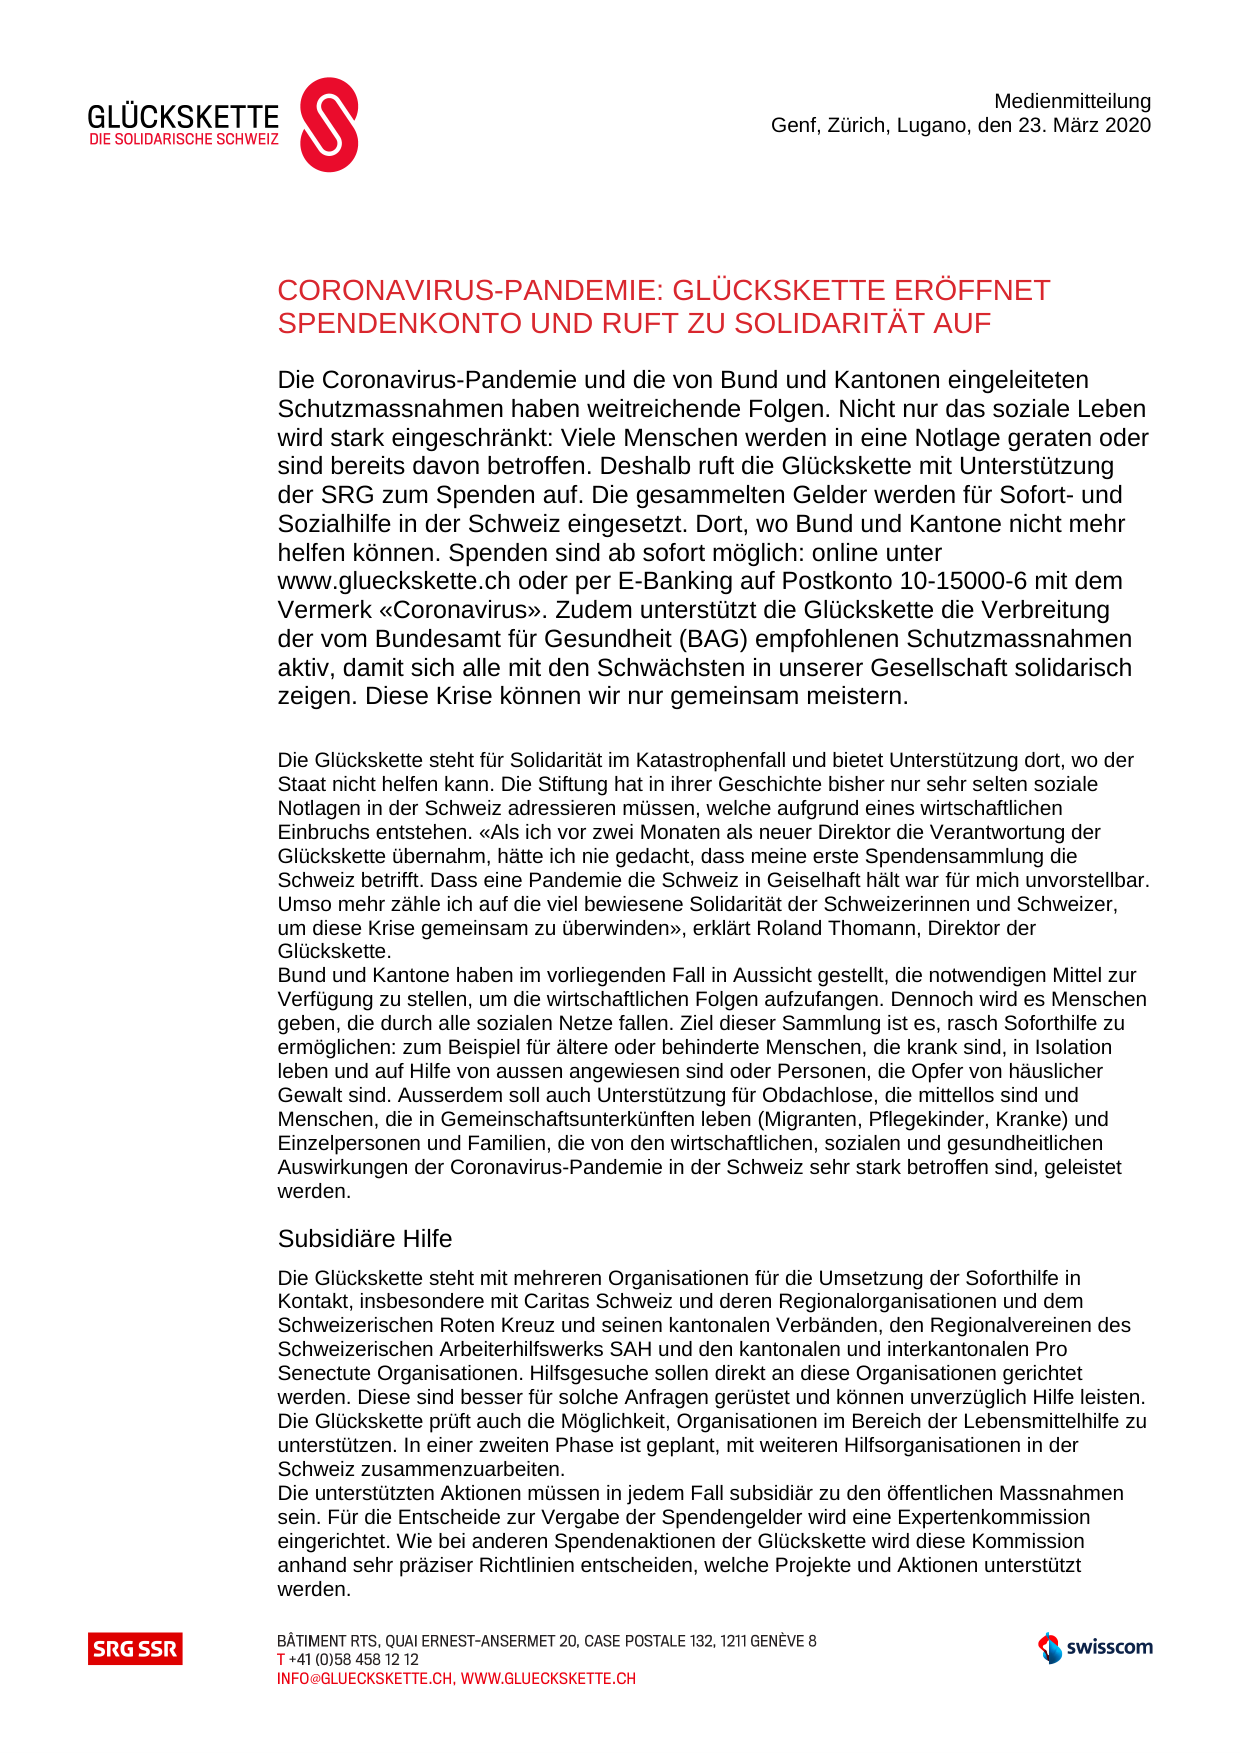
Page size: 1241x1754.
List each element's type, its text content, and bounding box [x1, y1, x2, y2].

text Die Coronavirus-Pandemie und die von Bund und Kantonen eingeleiteten Schutzmassnahmen haben weitreichende Folgen. Nicht nur das soziale Leben wird stark eingeschränkt: Viele Menschen werden in eine Notlage geraten oder sind bereits davon betroffen. Deshalb ruft die Glückskette mit Unterstützung der SRG zum Spenden auf. Die gesammelten Gelder werden für Sofort- und Sozialhilfe in der Schweiz eingesetzt. Dort, wo Bund und Kantone nicht mehr helfen können. Spenden sind ab sofort möglich: online unter www.glueckskette.ch oder per E-Banking auf Postkonto 10-15000-6 mit dem Vermerk «Coronavirus». Zudem unterstützt die Glückskette die Verbreitung der vom Bundesamt für Gesundheit (BAG) empfohlenen Schutzmassnahmen aktiv, damit sich alle mit den Schwächsten in unserer Gesellschaft solidarisch zeigen. Diese Krise können wir nur gemeinsam meistern. [277, 365, 1152, 710]
text Die Glückskette steht mit mehreren Organisationen für die Umsetzung der Soforthilfe in Kontakt, insbesondere mit Caritas Schweiz und deren Regionalorganisationen und dem Schweizerischen Roten Kreuz und seinen kantonalen Verbänden, den Regionalvereinen des Schweizerischen Arbeiterhilfswerks SAH und den kantonalen und interkantonalen Pro Senectute Organisationen. Hilfsgesuche sollen direkt an diese Organisationen gerichtet werden. Diese sind besser für solche Anfragen gerüstet und können unverzüglich Hilfe leisten. Die Glückskette prüft auch die Möglichkeit, Organisationen im Bereich der Lebensmittelhilfe zu unterstützen. In einer zweiten Phase ist geplant, mit weiteren Hilfsorganisationen in der Schweiz zusammenzuarbeiten. Die unterstützten Aktionen müssen in jedem Fall subsidiär zu den öffentlichen Massnahmen sein. Für die Entscheide zur Vergabe der Spendengelder wird eine Expertenkommission eingerichtet. Wie bei anderen Spendenaktionen der Glückskette wird diese Kommission anhand sehr präziser Richtlinien entscheiden, welche Projekte und Aktionen unterstützt werden. [277, 1265, 1152, 1601]
picture [0, 0, 384, 384]
text Die Glückskette steht für Solidarität im Katastrophenfall und bietet Unterstützung dort, wo der Staat nicht helfen kann. Die Stiftung hat in ihrer Geschichte bisher nur sehr selten soziale Notlagen in der Schweiz adressieren müssen, welche aufgrund eines wirtschaftlichen Einbruchs entstehen. «Als ich vor zwei Monaten als neuer Direktor die Verantwortung der Glückskette übernahm, hätte ich nie gedacht, dass meine erste Spendensammlung die Schweiz betrifft. Dass eine Pandemie die Schweiz in Geiselhaft hält war für mich unvorstellbar. Umso mehr zähle ich auf die viel bewiesene Solidarität der Schweizerinnen und Schweizer, um diese Krise gemeinsam zu überwinden», erklärt Roland Thomann, Direktor der Glückskette. Bund und Kantone haben im vorliegenden Fall in Aussicht gestellt, die notwendigen Mittel zur Verfügung zu stellen, um die wirtschaftlichen Folgen aufzufangen. Dennoch wird es Menschen geben, die durch alle sozialen Netze fallen. Ziel dieser Sammlung ist es, rasch Soforthilfe zu ermöglichen: zum Beispiel für ältere oder behinderte Menschen, die krank sind, in Isolation leben und auf Hilfe von aussen angewiesen sind oder Personen, die Opfer von häuslicher Gewalt sind. Ausserdem soll auch Unterstützung für Obdachlose, die mittellos sind und Menschen, die in Gemeinschaftsunterkünften leben (Migranten, Pflegekinder, Kranke) und Einzelpersonen und Familien, die von den wirtschaftlichen, sozialen und gesundheitlichen Auswirkungen der Coronavirus-Pandemie in der Schweiz sehr stark betroffen sind, geleistet werden. [277, 748, 1152, 1203]
text CORONAVIRUS-PANDEMIE: GLÜCKSKETTE ERÖFFNET SPENDENKONTO UND RUFT ZU SOLIDARITÄT AUF [277, 273, 1152, 340]
text Subsidiäre Hilfe [278, 1228, 1152, 1253]
picture [0, 1623, 1241, 1753]
